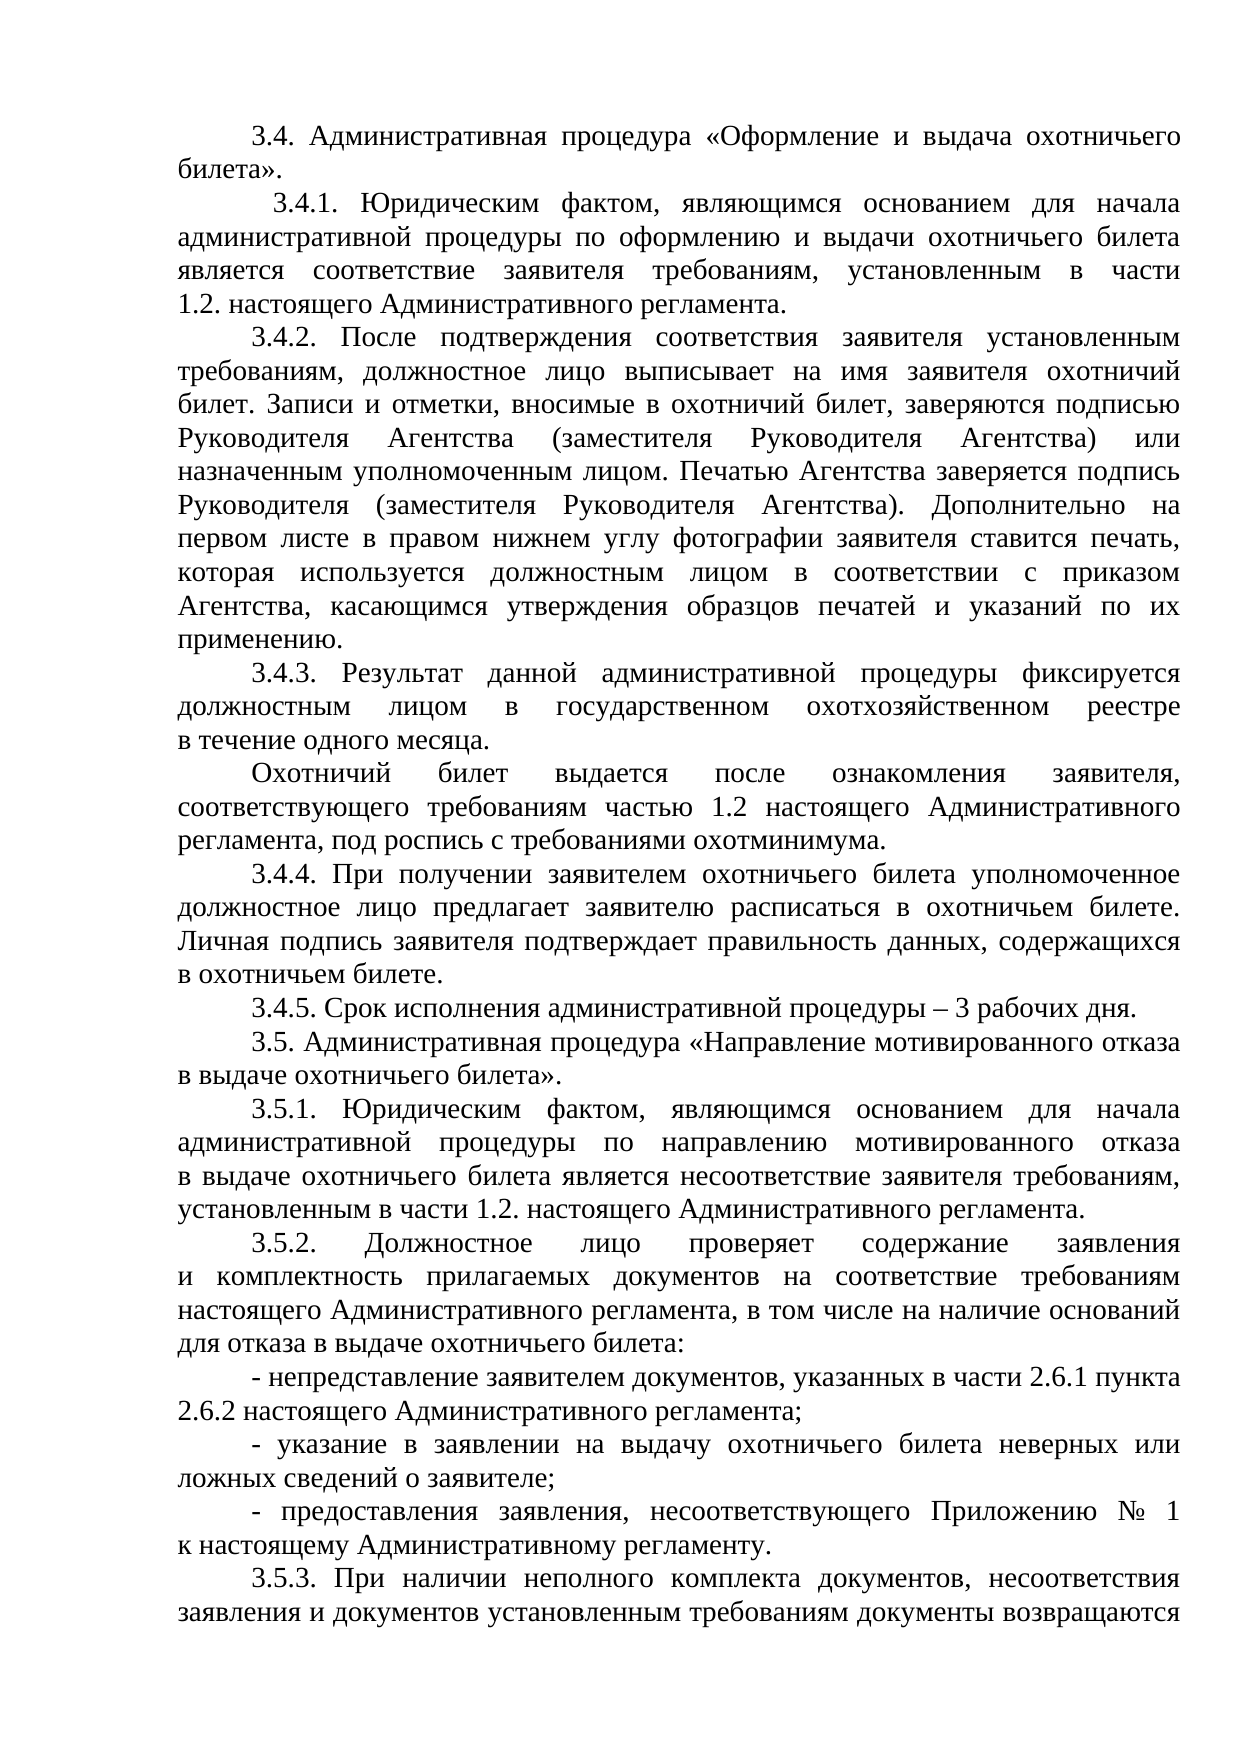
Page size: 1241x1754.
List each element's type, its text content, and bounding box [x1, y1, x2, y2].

text 3.5. Административная процедура «Направление мотивированного отказа в выдаче охотничьего билета». [177, 1024, 1181, 1091]
text 3.4.5. Срок исполнения административной процедуры – 3 рабочих дня. [177, 990, 1181, 1024]
text 3.4. Административная процедура «Оформление и выдача охотничьего билета». [177, 118, 1181, 185]
text - непредставление заявителем документов, указанных в части 2.6.1 пункта 2.6.2 настоящего Административного регламента; [177, 1359, 1181, 1426]
text 3.5.1. Юридическим фактом, являющимся основанием для начала административной процедуры по направлению мотивированного отказа в выдаче охотничьего билета является несоответствие заявителя требованиям, установленным в части 1.2. настоящего Административного регламента. [177, 1091, 1181, 1225]
text 3.4.1. Юридическим фактом, являющимся основанием для начала административной процедуры по оформлению и выдачи охотничьего билета является соответствие заявителя требованиям, установленным в части 1.2. настоящего Административного регламента. [177, 185, 1181, 319]
text Охотничий билет выдается после ознакомления заявителя, соответствующего требованиям частью 1.2 настоящего Административного регламента, под роспись с требованиями охотминимума. [177, 755, 1181, 856]
text - предоставления заявления, несоответствующего Приложению № 1 к настоящему Административному регламенту. [177, 1493, 1181, 1560]
text 3.4.2. После подтверждения соответствия заявителя установленным требованиям, должностное лицо выписывает на имя заявителя охотничий билет. Записи и отметки, вносимые в охотничий билет, заверяются подписью Руководителя Агентства (заместителя Руководителя Агентства) или назначенным уполномоченным лицом. Печатью Агентства заверяется подпись Руководителя (заместителя Руководителя Агентства). Дополнительно на первом листе в правом нижнем углу фотографии заявителя ставится печать, которая используется должностным лицом в соответствии с приказом Агентства, касающимся утверждения образцов печатей и указаний по их применению. [177, 319, 1181, 655]
text 3.4.4. При получении заявителем охотничьего билета уполномоченное должностное лицо предлагает заявителю расписаться в охотничьем билете. Личная подпись заявителя подтверждает правильность данных, содержащихся в охотничьем билете. [177, 856, 1181, 990]
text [177, 1560, 1181, 1627]
text 3.4.3. Результат данной административной процедуры фиксируется должностным лицом в государственном охотхозяйственном реестре в течение одного месяца. [177, 655, 1181, 755]
text - указание в заявлении на выдачу охотничьего билета неверных или ложных сведений о заявителе; [177, 1426, 1181, 1493]
text 3.5.2. Должностное лицо проверяет содержание заявления и комплектность прилагаемых документов на соответствие требованиям настоящего Административного регламента, в том числе на наличие оснований для отказа в выдаче охотничьего билета: [177, 1225, 1181, 1359]
